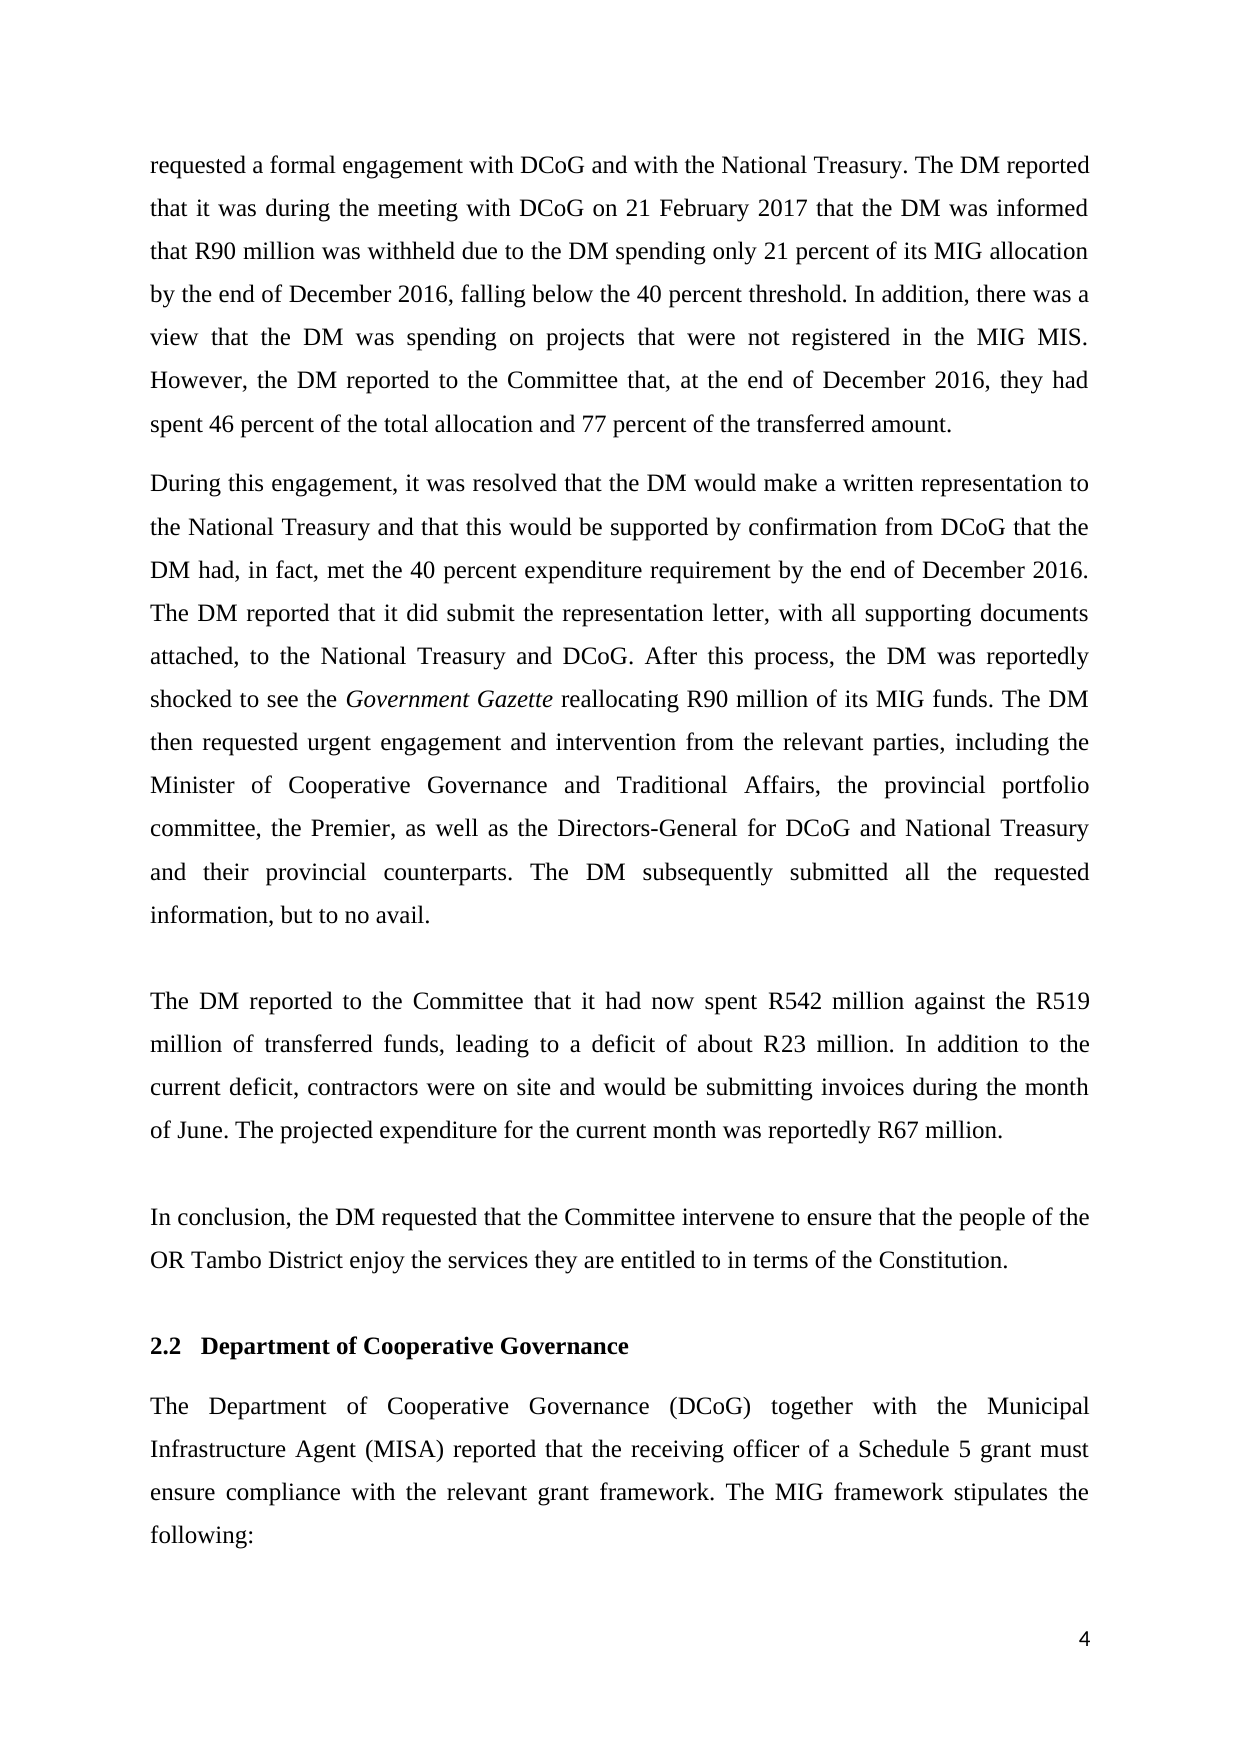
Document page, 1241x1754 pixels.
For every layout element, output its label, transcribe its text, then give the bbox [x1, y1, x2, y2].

text The DM reported to the Committee that it had now spent R542 million against the R519 million of transferred funds, leading to a deficit of about R23 million. In addition to the current deficit, contractors were on site and would be submitting invoices during the month of June. The projected expenditure for the current month was reportedly R67 million. [150, 986, 1090, 1144]
text The Department of Cooperative Governance (DCoG) together with the Municipal Infrastructure Agent (MISA) reported that the receiving officer of a Schedule 5 grant must ensure compliance with the relevant grant framework. The MIG framework stipulates the following: [150, 1391, 1090, 1549]
list Department of Cooperative Governance [150, 1331, 1090, 1360]
text During this engagement, it was resolved that the DM would make a written representation to the National Treasury and that this would be supported by confirmation from DCoG that the DM had, in fact, met the 40 percent expenditure requirement by the end of December 2016. The DM reported that it did submit the representation letter, with all supporting documents attached, to the National Treasury and DCoG. After this process, the DM was reportedly shocked to see the Government Gazette reallocating R90 million of its MIG funds. The DM then requested urgent engagement and intervention from the relevant parties, including the Minister of Cooperative Governance and Traditional Affairs, the provincial portfolio committee, the Premier, as well as the Directors-General for DCoG and National Treasury and their provincial counterparts. The DM subsequently submitted all the requested information, but to no avail. [150, 468, 1090, 928]
text In conclusion, the DM requested that the Committee intervene to ensure that the people of the OR Tambo District enjoy the services they are entitled to in terms of the Constitution. [150, 1202, 1090, 1273]
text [150, 150, 1090, 437]
